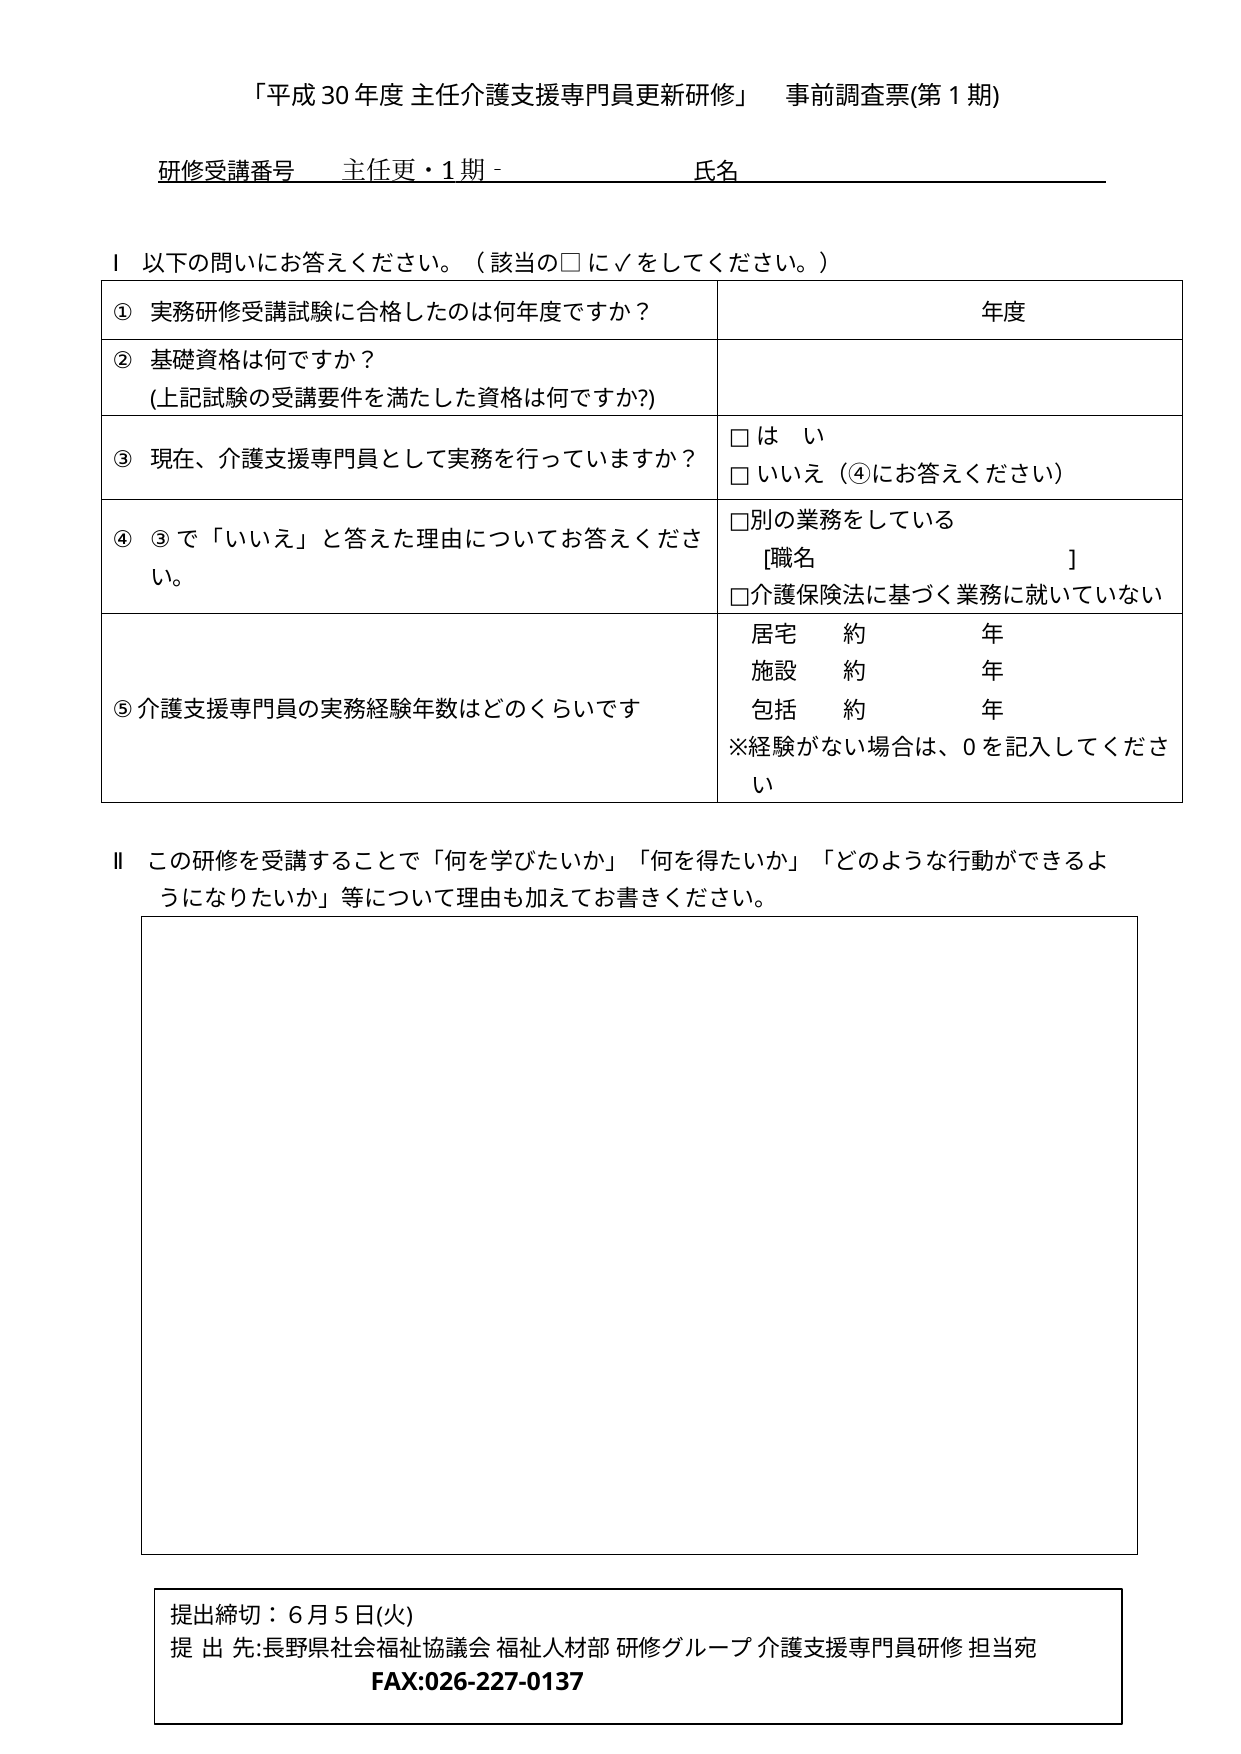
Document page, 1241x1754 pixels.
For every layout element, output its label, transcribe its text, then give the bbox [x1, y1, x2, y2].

table_cell 居宅 約 年 施設 約 年 [718, 614, 1182, 689]
table_header 年度 [718, 281, 1182, 339]
table_cell □ は い □ いいえ（④にお答えください） [718, 416, 1182, 499]
text Ⅱ この研修を受講することで「何を学びたいか」「何を得たいか」「どのような行動ができるようになりたいか」等について理由も加えてお書きください。 [112, 841, 1128, 916]
table_header [142, 917, 1137, 1554]
text Ⅰ 以下の問いにお答えください。（ 該当の□ に ✓ をしてください。） [112, 243, 1128, 280]
text 「平成30年度 主任介護支援専門員更新研修」 事前調査票(第1期) [112, 75, 1128, 112]
table_cell ⑤介護支援専門員の実務経験年数はどのくらいです [102, 614, 717, 802]
table_cell ③で「いいえ」と答えた理由についてお答えください。 [102, 500, 717, 613]
text 研修受講番号 主任更・1期‐ 氏名 [112, 150, 1128, 187]
table_cell 基礎資格は何ですか？ (上記試験の受講要件を満たした資格は何ですか?) [102, 340, 717, 415]
table_cell 現在、介護支援専門員として実務を行っていますか？ [102, 416, 717, 499]
table_header 実務研修受講試験に合格したのは何年度ですか？ [102, 281, 717, 339]
table_cell □別の業務をしている [職名 ] □介護保険法に基づく業務に就いていない [718, 500, 1182, 613]
table_cell 包括 約 年 ※経験がない場合は、0を記入してください [718, 689, 1182, 802]
table_cell [718, 340, 1182, 415]
